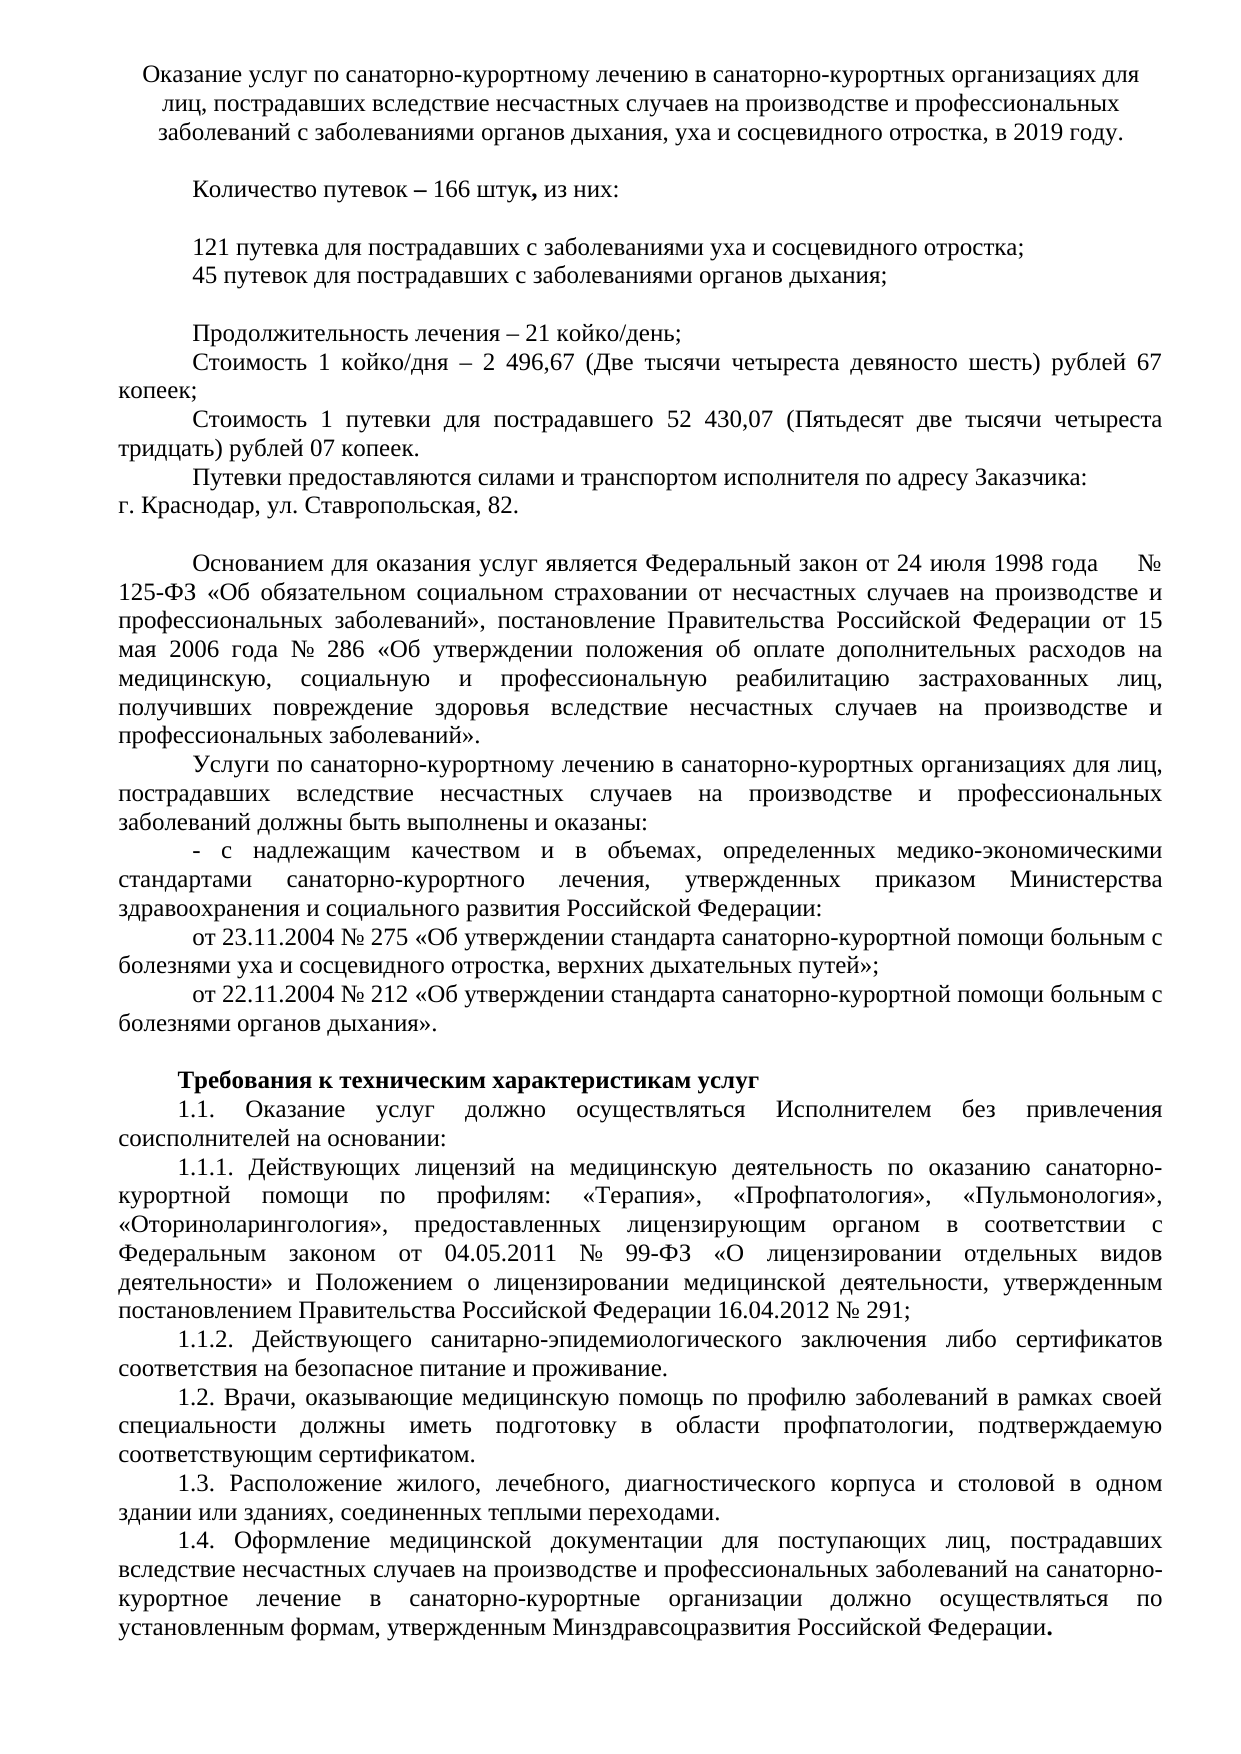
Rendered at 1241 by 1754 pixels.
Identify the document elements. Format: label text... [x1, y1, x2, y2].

text Стоимость 1 путевки для пострадавшего 52 430,07 (Пятьдесят две тысячи четыреста тридцать) рублей 07 копеек. [118, 404, 1163, 462]
text 1.2. Врачи, оказывающие медицинскую помощь по профилю заболеваний в рамках своей специальности должны иметь подготовку в области профпатологии, подтверждаемую соответствующим сертификатом. [118, 1382, 1163, 1468]
text 1.1.2. Действующего санитарно-эпидемиологического заключения либо сертификатов соответствия на безопасное питание и проживание. [118, 1324, 1163, 1382]
text Стоимость 1 койко/дня – 2 496,67 (Две тысячи четыреста девяносто шесть) рублей 67 копеек; [118, 347, 1163, 404]
text Оказание услуг по санаторно-курортному лечению в санаторно-курортных организациях для лиц, пострадавших вследствие несчастных случаев на производстве и профессиональных заболеваний с заболеваниями органов дыхания, уха и сосцевидного отростка, в 2019 году. [118, 59, 1163, 145]
text - с надлежащим качеством и в объемах, определенных медико-экономическими стандартами санаторно-курортного лечения, утвержденных приказом Министерства здравоохранения и социального развития Российской Федерации: [118, 835, 1163, 922]
text Основанием для оказания услуг является Федеральный закон от 24 июля 1998 года № 125-ФЗ «Об обязательном социальном страховании от несчастных случаев на производстве и профессиональных заболеваний», постановление Правительства Российской Федерации от 15 мая 2006 года № 286 «Об утверждении положения об оплате дополнительных расходов на медицинскую, социальную и профессиональную реабилитацию застрахованных лиц, получивших повреждение здоровья вследствие несчастных случаев на производстве и профессиональных заболеваний». [118, 548, 1163, 749]
text от 22.11.2004 № 212 «Об утверждении стандарта санаторно-курортной помощи больным с болезнями органов дыхания». [118, 979, 1163, 1037]
text Услуги по санаторно-курортному лечению в санаторно-курортных организациях для лиц, пострадавших вследствие несчастных случаев на производстве и профессиональных заболеваний должны быть выполнены и оказаны: [118, 749, 1163, 835]
text 1.1.1. Действующих лицензий на медицинскую деятельность по оказанию санаторно-курортной помощи по профилям: «Терапия», «Профпатология», «Пульмонология», «Оториноларингология», предоставленных лицензирующим органом в соответствии с Федеральным законом от 04.05.2011 № 99-ФЗ «О лицензировании отдельных видов деятельности» и Положением о лицензировании медицинской деятельности, утвержденным постановлением Правительства Российской Федерации 16.04.2012 № 291; [118, 1152, 1163, 1324]
text Количество путевок – 166 штук, из них: [118, 174, 1163, 203]
text 1.1. Оказание услуг должно осуществляться Исполнителем без привлечения соисполнителей на основании: [118, 1094, 1163, 1152]
text 1.3. Расположение жилого, лечебного, диагностического корпуса и столовой в одном здании или зданиях, соединенных теплыми переходами. [118, 1468, 1163, 1525]
text Путевки предоставляются силами и транспортом исполнителя по адресу Заказчика: [118, 462, 1163, 490]
text Требования к техническим характеристикам услуг [118, 1065, 1163, 1094]
text 1.4. Оформление медицинской документации для поступающих лиц, пострадавших вследствие несчастных случаев на производстве и профессиональных заболеваний на санаторно-курортное лечение в санаторно-курортные организации должно осуществляться по установленным формам, утвержденным Минздравсоцразвития Российской Федерации. [118, 1525, 1163, 1640]
text от 23.11.2004 № 275 «Об утверждении стандарта санаторно-курортной помощи больным с болезнями уха и сосцевидного отростка, верхних дыхательных путей»; [118, 922, 1163, 979]
text Продолжительность лечения – 21 койко/день; [118, 318, 1163, 347]
text г. Краснодар, ул. Ставропольская, 82. [118, 490, 1163, 519]
text 45 путевок для пострадавших с заболеваниями органов дыхания; [118, 260, 1163, 289]
text 121 путевка для пострадавших с заболеваниями уха и сосцевидного отростка; [118, 232, 1163, 260]
